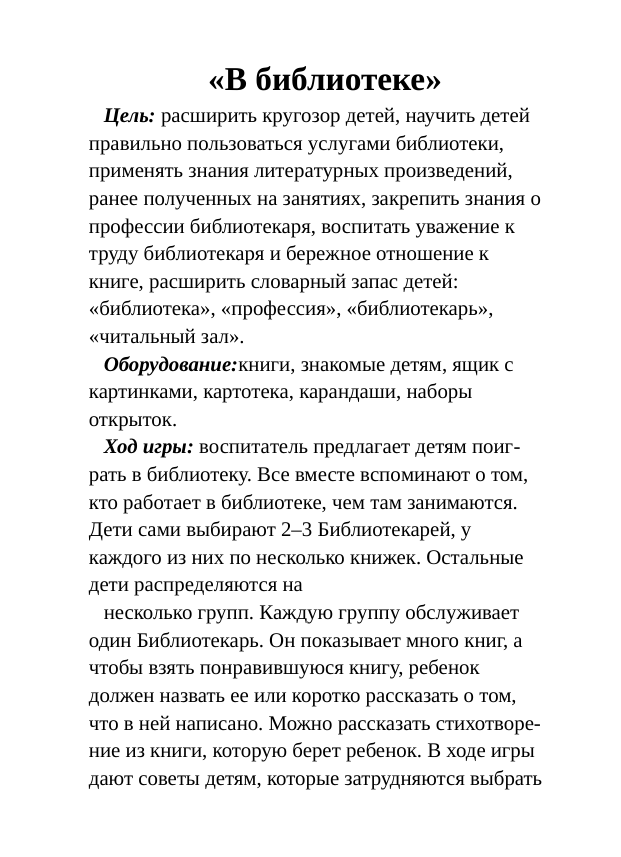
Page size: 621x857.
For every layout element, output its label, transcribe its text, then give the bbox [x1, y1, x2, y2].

text Оборудование:книги, знакомые детям, ящик с картинками, картотека, карандаши, наборы открыток. [89, 352, 546, 431]
text «В библиотеке» [89, 59, 546, 97]
text Цель: расширить кругозор детей, научить детей правильно пользоваться услугами библиотеки, применять знания литературных произведений, ранее полученных на занятиях, закрепить знания о профессии библиотекаря, воспитать уважение к труду библиотекаря и бережное отношение к книге, расширить словарный запас детей: «библиотека», «профессия», «библиотекарь», «читальный зал». [89, 103, 546, 348]
text Ход игры: воспитатель предлагает детям поиграть в библиотеку. Все вместе вспоминают о том, кто работает в библиотеке, чем там занимаются. Дети сами выбирают 2–3 Библиотекарей, у каждого из них по несколько книжек. Остальные дети распределяются на [89, 434, 546, 596]
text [89, 600, 546, 790]
